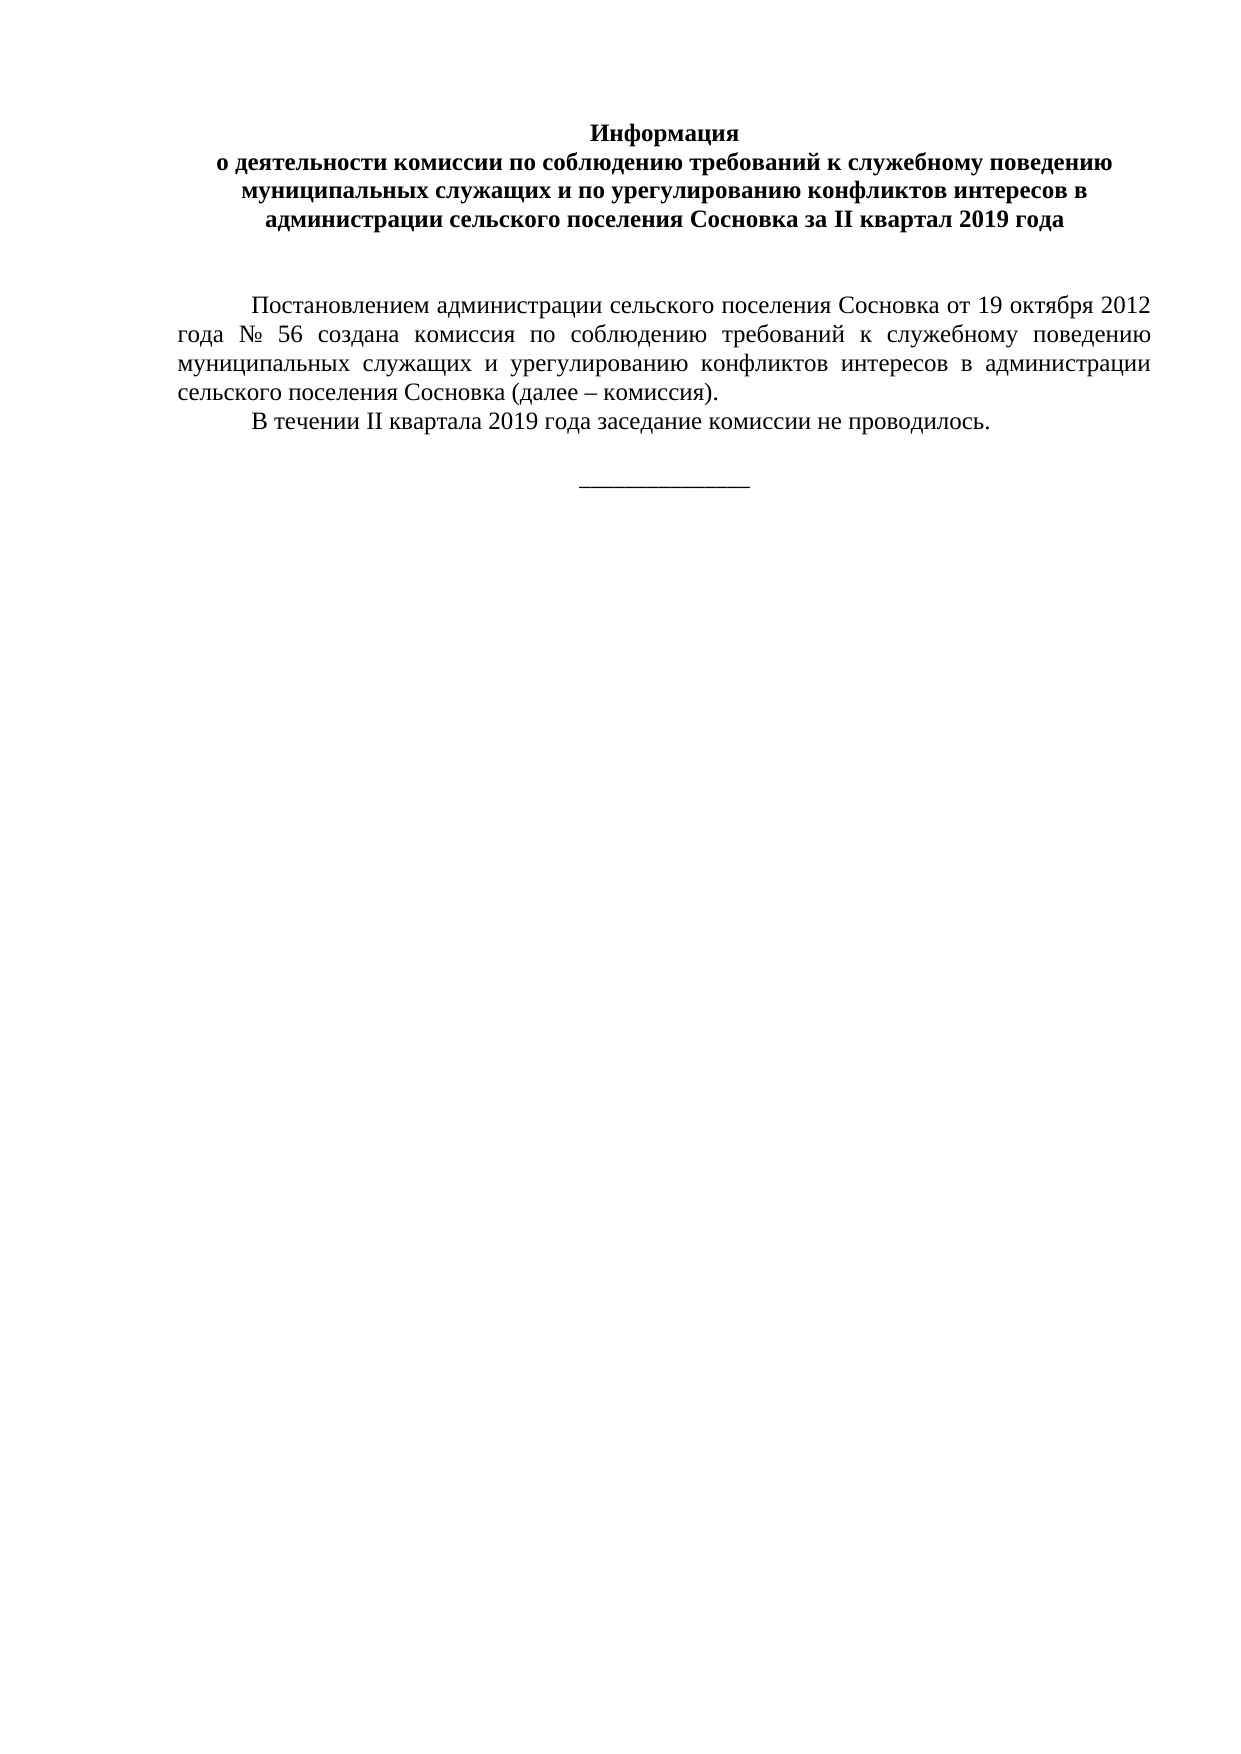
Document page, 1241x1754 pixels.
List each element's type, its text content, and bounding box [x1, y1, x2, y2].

text о деятельности комиссии по соблюдению требований к служебному поведению муниципальных служащих и по урегулированию конфликтов интересов в администрации сельского поселения Сосновка за II квартал 2019 года [177, 147, 1152, 233]
text Информация [177, 118, 1152, 147]
text Постановлением администрации сельского поселения Сосновка от 19 октября 2012 года № 56 создана комиссия по соблюдению требований к служебному поведению муниципальных служащих и урегулированию конфликтов интересов в администрации сельского поселения Сосновка (далее – комиссия). [177, 291, 1152, 406]
text В течении II квартала 2019 года заседание комиссии не проводилось. [177, 406, 1152, 435]
text _______________ [177, 463, 1152, 491]
